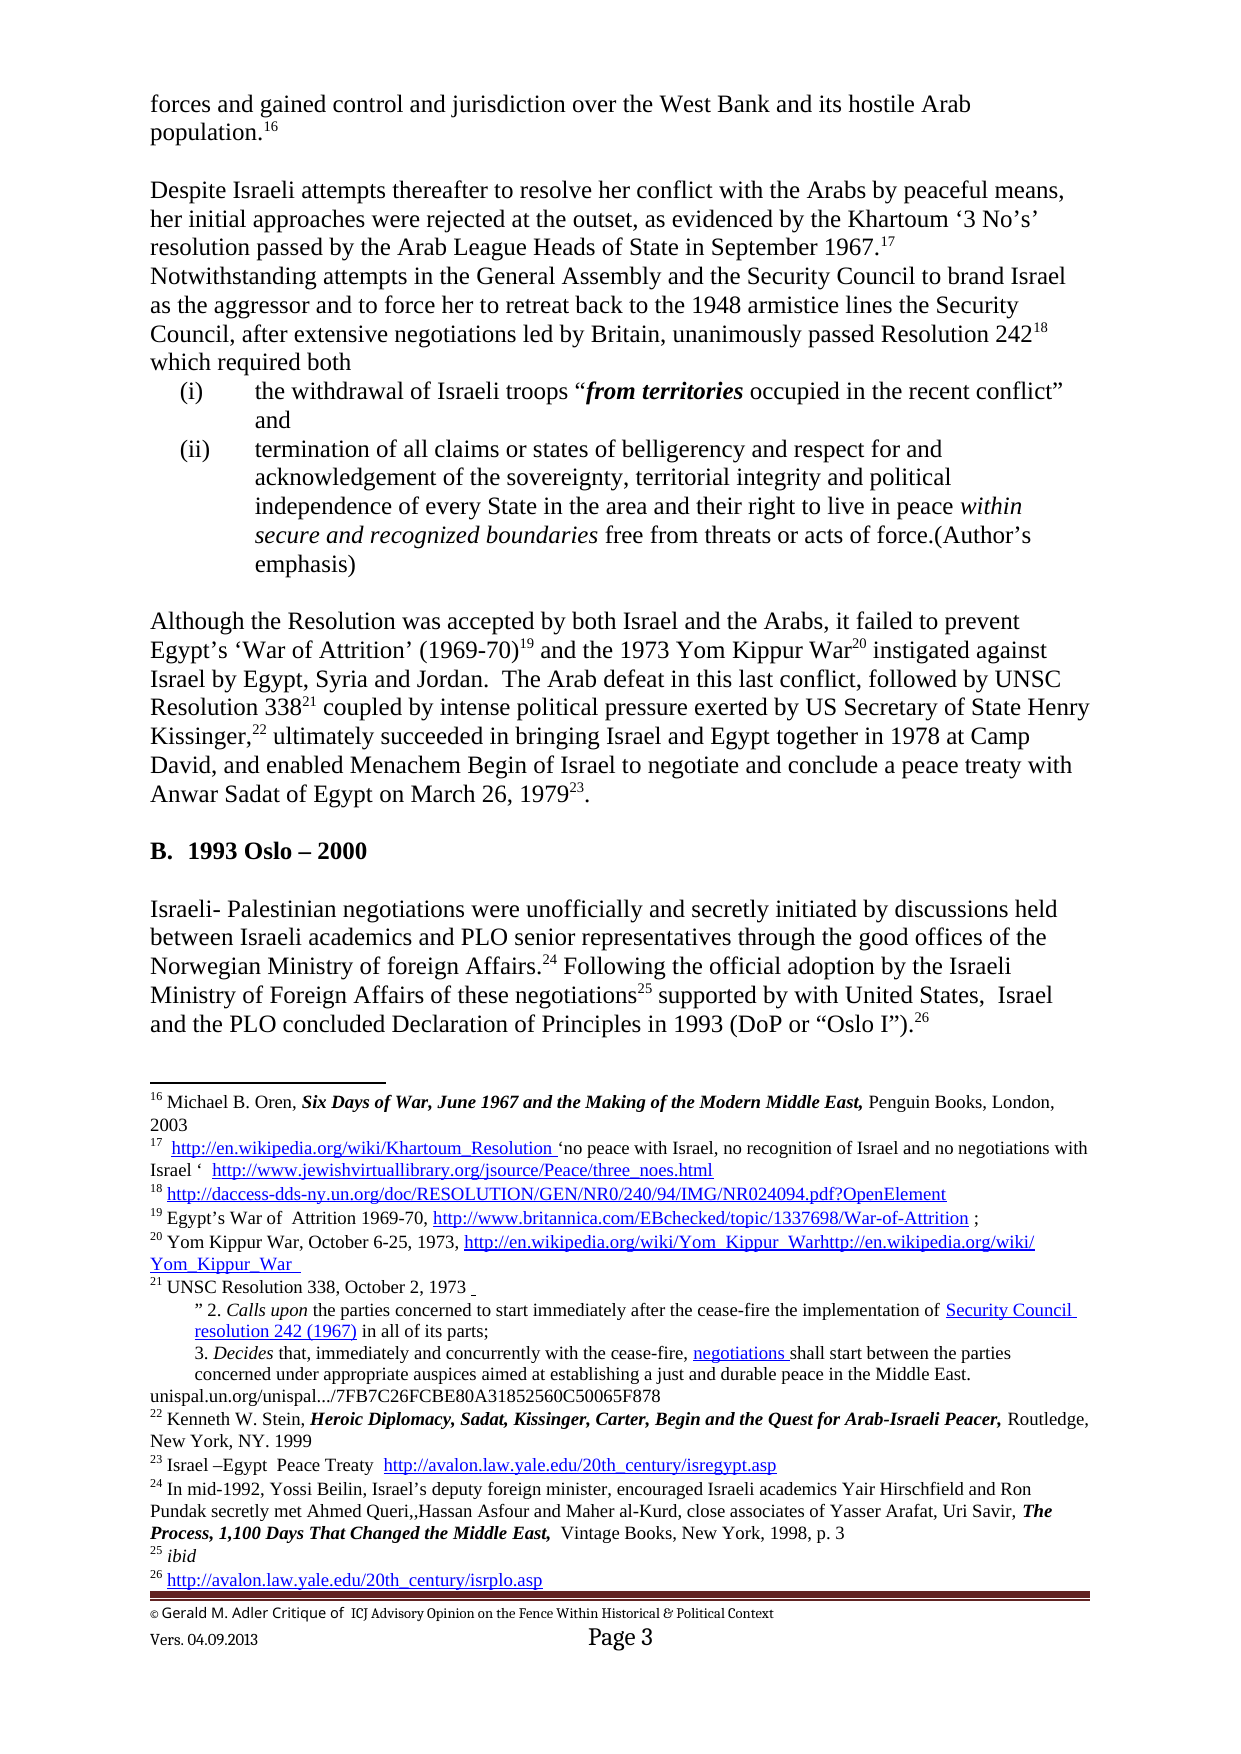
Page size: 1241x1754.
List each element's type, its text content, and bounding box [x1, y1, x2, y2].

text Despite Israeli attempts thereafter to resolve her conflict with the Arabs by peaceful means, her initial approaches were rejected at the outset, as evidenced by the Khartoum ‘3 No’s’ resolution passed by the Arab League Heads of State in September 1967. [150, 175, 1090, 261]
list termination of all claims or states of belligerency and respect for and acknowledgement of the sovereignty, territorial integrity and political independence of every State in the area and their right to live in peace within secure and recognized boundaries free from threats or acts of force.(Author’s emphasis) [179, 434, 1090, 606]
list 1993 Oslo – 2000 [150, 836, 1090, 894]
text Notwithstanding attempts in the General Assembly and the Security Council to brand Israel as the aggressor and to force her to retreat back to the 1948 armistice lines the Security Council, after extensive negotiations led by Britain, unanimously passed Resolution 242 which required both [150, 261, 1090, 376]
list the withdrawal of Israeli troops “from territories occupied in the recent conflict” and [179, 376, 1090, 434]
text Israeli- Palestinian negotiations were unofficially and secretly initiated by discussions held between Israeli academics and PLO senior representatives through the good offices of the Norwegian Ministry of foreign Affairs. Following the official adoption by the Israeli Ministry of Foreign Affairs of these negotiations supported by with United States, Israel and the PLO concluded Declaration of Principles in 1993 (DoP or “Oslo I”). [150, 894, 1090, 1066]
text Although the Resolution was accepted by both Israel and the Arabs, it failed to prevent Egypt’s ‘War of Attrition’ (1969-70) and the 1973 Yom Kippur War instigated against Israel by Egypt, Syria and Jordan. The Arab defeat in this last conflict, followed by UNSC Resolution 338 coupled by intense political pressure exerted by US Secretary of State Henry Kissinger, ultimately succeeded in bringing Israel and Egypt together in 1978 at Camp David, and enabled Menachem Begin of Israel to negotiate and conclude a peace treaty with Anwar Sadat of Egypt on March 26, 1979. [150, 606, 1090, 807]
text In 1967, Israel came under imminent threat of attack by Egyptian, Syrian and later by Jordanian forces. In exercising her inherent right of self-defence under Article 51 of the UN Charter, she succeeded in overcoming her foes. In the process, she defeated the Jordanian forces and gained control and jurisdiction over the West Bank and its hostile Arab population. [150, 89, 1090, 146]
